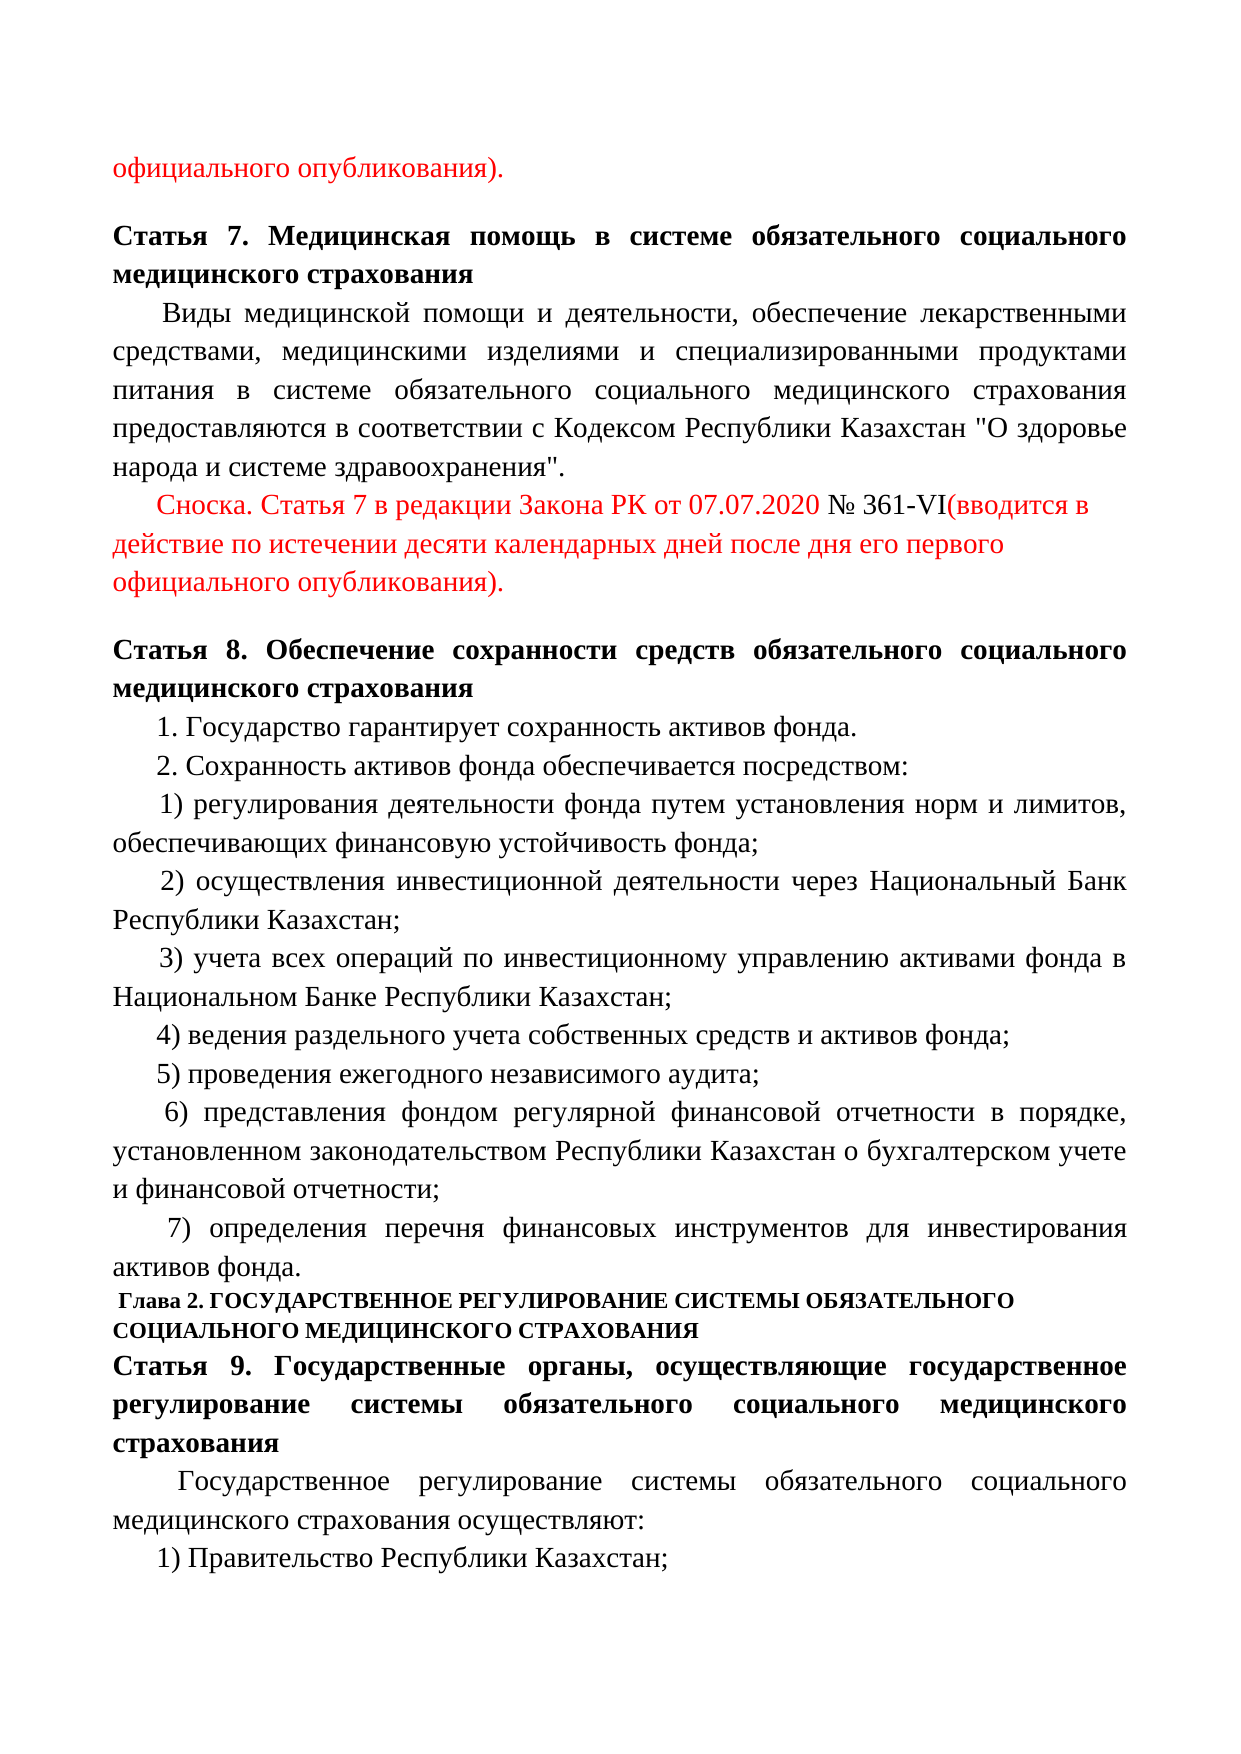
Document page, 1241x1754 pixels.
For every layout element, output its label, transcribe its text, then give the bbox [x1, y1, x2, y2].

text 2. Сохранность активов фонда обеспечивается посредством: [112, 748, 1128, 781]
text 7) определения перечня финансовых инструментов для инвестирования активов фонда. [112, 1210, 1128, 1282]
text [112, 150, 1128, 214]
text 1. Государство гарантирует сохранность активов фонда. [112, 709, 1128, 743]
text 1) регулирования деятельности фонда путем установления норм и лимитов, обеспечивающих финансовую устойчивость фонда; [112, 786, 1128, 858]
text 4) ведения раздельного учета собственных средств и активов фонда; [112, 1017, 1128, 1051]
text 6) представления фондом регулярной финансовой отчетности в порядке, установленном законодательством Республики Казахстан о бухгалтерском учете и финансовой отчетности; [112, 1094, 1128, 1205]
text Виды медицинской помощи и деятельности, обеспечение лекарственными средствами, медицинскими изделиями и специализированными продуктами питания в системе обязательного социального медицинского страхования предоставляются в соответствии с Кодексом Республики Казахстан "О здоровье народа и системе здравоохранения". [112, 295, 1128, 482]
text Статья 9. Государственные органы, осуществляющие государственное регулирование системы обязательного социального медицинского страхования [112, 1348, 1128, 1458]
text Глава 2. ГОСУДАРСТВЕННОЕ РЕГУЛИРОВАНИЕ СИСТЕМЫ ОБЯЗАТЕЛЬНОГО СОЦИАЛЬНОГО МЕДИЦИНСКОГО СТРАХОВАНИЯ [112, 1287, 1128, 1344]
text Статья 7. Медицинская помощь в системе обязательного социального медицинского страхования [112, 218, 1128, 290]
text Государственное регулирование системы обязательного социального медицинского страхования осуществляют: [112, 1463, 1128, 1535]
text 5) проведения ежегодного независимого аудита; [112, 1056, 1128, 1089]
text Сноска. Статья 7 в редакции Закона РК от 07.07.2020 № 361-VI(вводится в действие по истечении десяти календарных дней после дня его первого официального опубликования). [112, 487, 1128, 628]
text 2) осуществления инвестиционной деятельности через Национальный Банк Республики Казахстан; [112, 863, 1128, 935]
text 1) Правительство Республики Казахстан; [112, 1540, 1128, 1574]
text 3) учета всех операций по инвестиционному управлению активами фонда в Национальном Банке Республики Казахстан; [112, 940, 1128, 1012]
text Статья 8. Обеспечение сохранности средств обязательного социального медицинского страхования [112, 632, 1128, 704]
